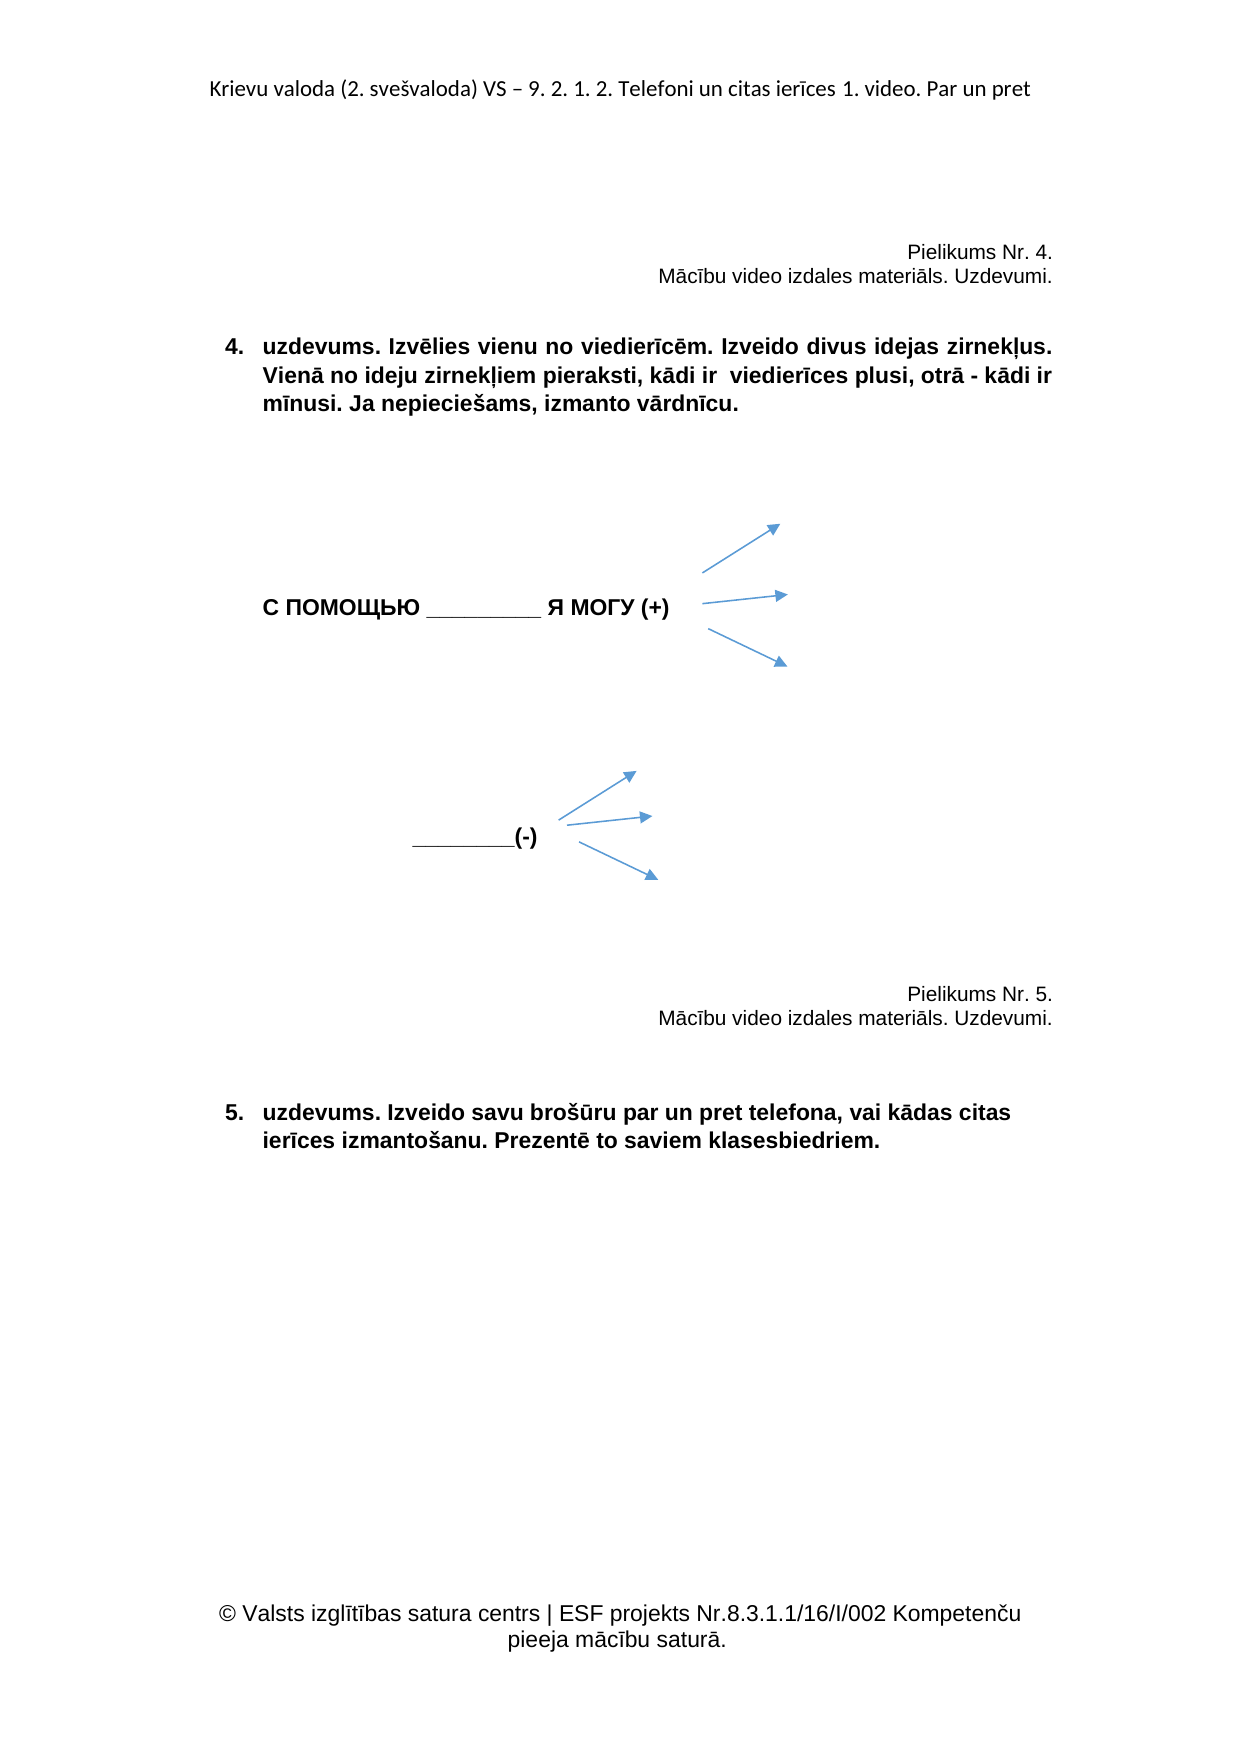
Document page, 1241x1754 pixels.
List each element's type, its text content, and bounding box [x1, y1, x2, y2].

list uzdevums. Izveido savu brošūru par un pret telefona, vai kādas citas ierīces izmantošanu. Prezentē to saviem klasesbiedriem. [225, 1099, 1053, 1154]
text Mācību video izdales materiāls. Uzdevumi. [187, 264, 1053, 288]
text Pielikums Nr. 5. [187, 982, 1053, 1006]
text С ПОМОЩЬЮ _________ Я МОГУ (+) [262, 594, 1053, 620]
text ________(-) [337, 823, 1053, 849]
text Mācību video izdales materiāls. Uzdevumi. [187, 1006, 1053, 1030]
list uzdevums. Izvēlies vienu no viedierīcēm. Izveido divus idejas zirnekļus. Vienā no ideju zirnekļiem pieraksti, kādi ir viedierīces plusi, otrā - kādi ir mīnusi. Ja nepieciešams, izmanto vārdnīcu. [225, 333, 1053, 416]
text Pielikums Nr. 4. [187, 240, 1053, 264]
